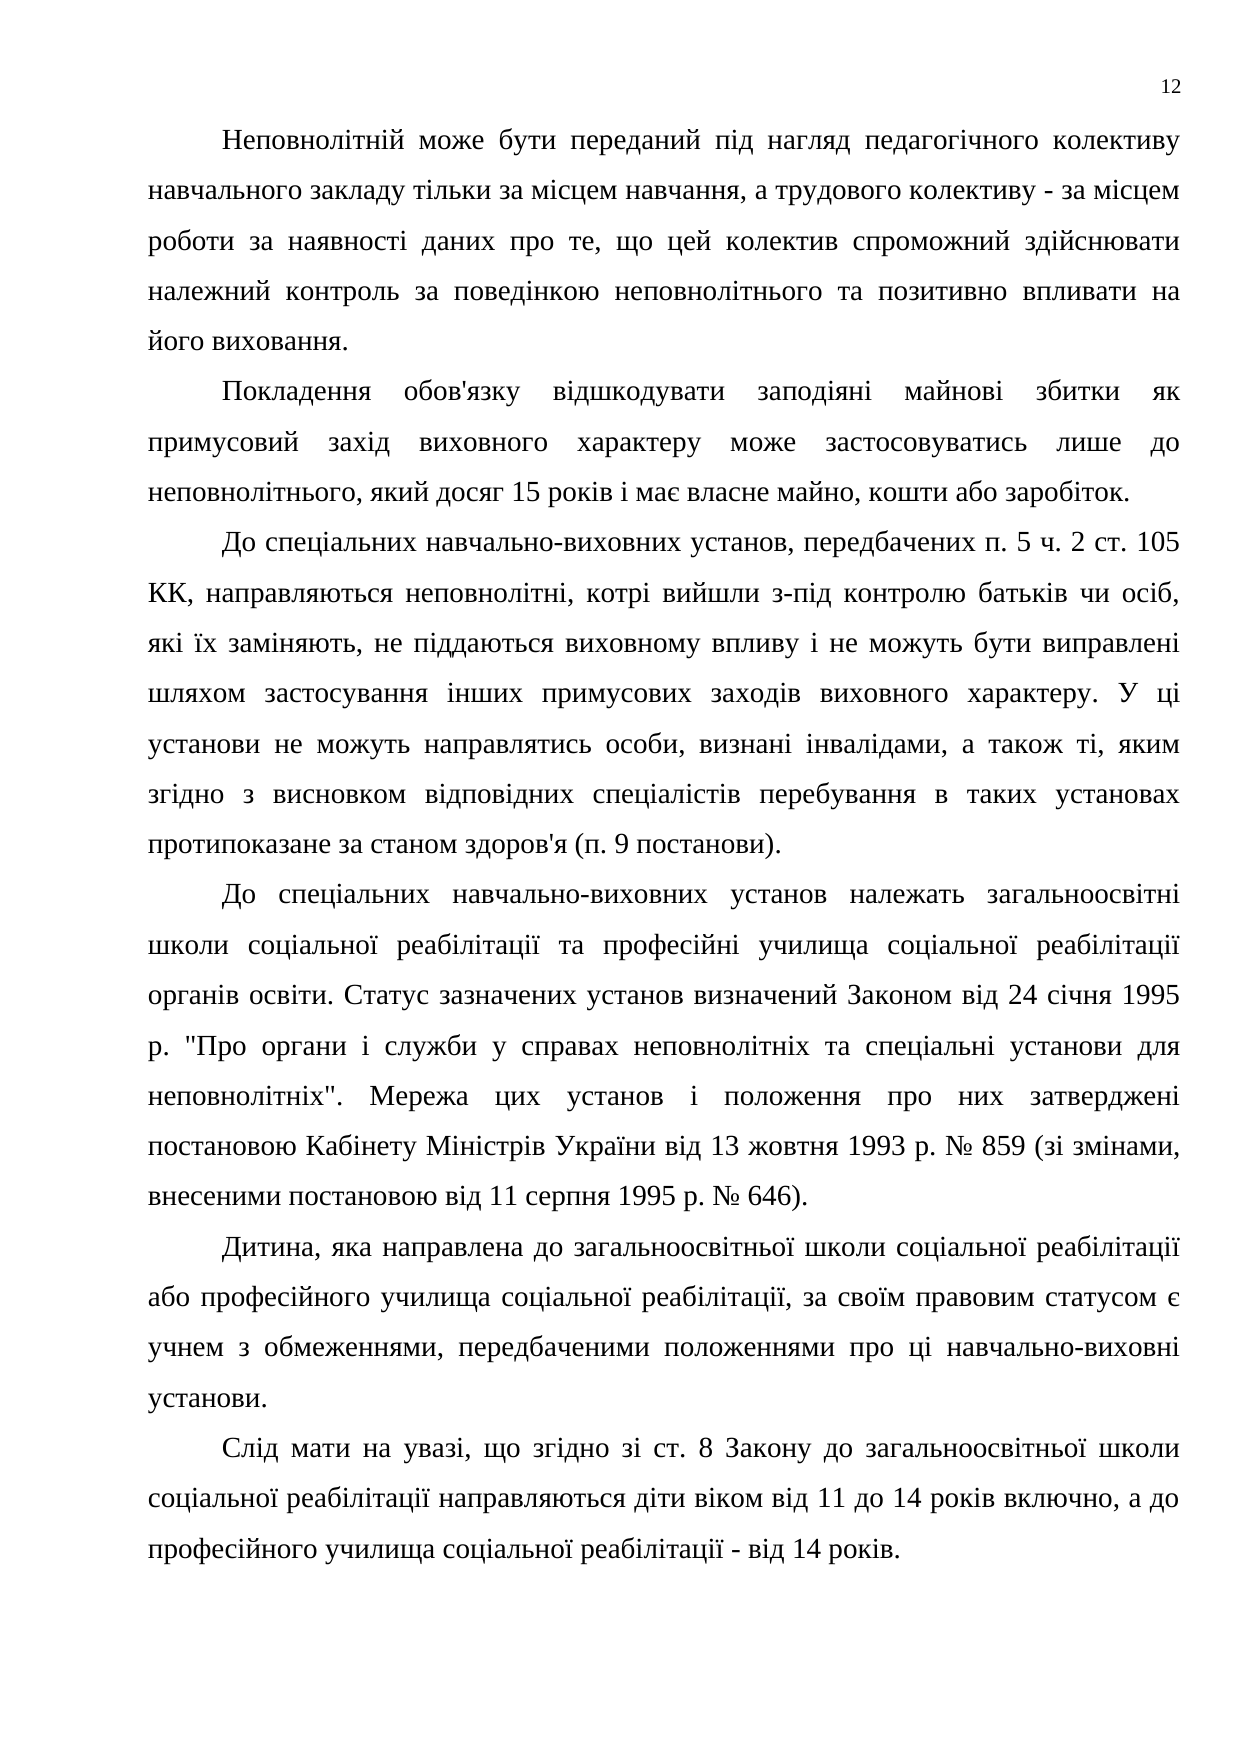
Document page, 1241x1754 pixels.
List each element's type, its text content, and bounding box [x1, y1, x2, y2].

text Дитина, яка направлена до загальноосвітньої школи соціальної реабілітації або професійного училища соціальної реабілітації, за своїм правовим статусом є учнем з обмеженнями, передбаченими положеннями про ці навчально-виховні установи. [148, 1229, 1181, 1413]
text До спеціальних навчально-виховних установ, передбачених п. 5 ч. 2 ст. 105 КК, направляються неповнолітні, котрі вийшли з-під контролю батьків чи осіб, які їх заміняють, не піддаються виховному впливу і не можуть бути виправлені шляхом застосування інших примусових заходів виховного характеру. У ці установи не можуть направлятись особи, визнані інвалідами, а також ті, яким згідно з висновком відповідних спеціалістів перебування в таких установах протипоказане за станом здоров'я (п. 9 постанови). [148, 524, 1181, 860]
text Покладення обов'язку відшкодувати заподіяні майнові збитки як примусовий захід виховного характеру може застосовуватись лише до неповнолітнього, який досяг 15 років і має власне майно, кошти або заробіток. [148, 373, 1181, 508]
text Неповнолітній може бути переданий під нагляд педагогічного колективу навчального закладу тільки за місцем навчання, а трудового колективу - за місцем роботи за наявності даних про те, що цей колектив спроможний здійснювати належний контроль за поведінкою неповнолітнього та позитивно впливати на його виховання. [148, 122, 1181, 357]
text Слід мати на увазі, що згідно зі ст. 8 Закону до загальноосвітньої школи соціальної реабілітації направляються діти віком від 11 до 14 років включно, а до професійного училища соціальної реабілітації - від 14 років. [148, 1430, 1181, 1564]
text До спеціальних навчально-виховних установ належать загальноосвітні школи соціальної реабілітації та професійні училища соціальної реабілітації органів освіти. Статус зазначених установ визначений Законом від 24 січня 1995 р. "Про органи і служби у справах неповнолітніх та спеціальні установи для неповнолітніх". Мережа цих установ і положення про них затверджені постановою Кабінету Міністрів України від 13 жовтня 1993 р. № 859 (зі змінами, внесеними постановою від 11 серпня 1995 р. № 646). [148, 877, 1181, 1212]
